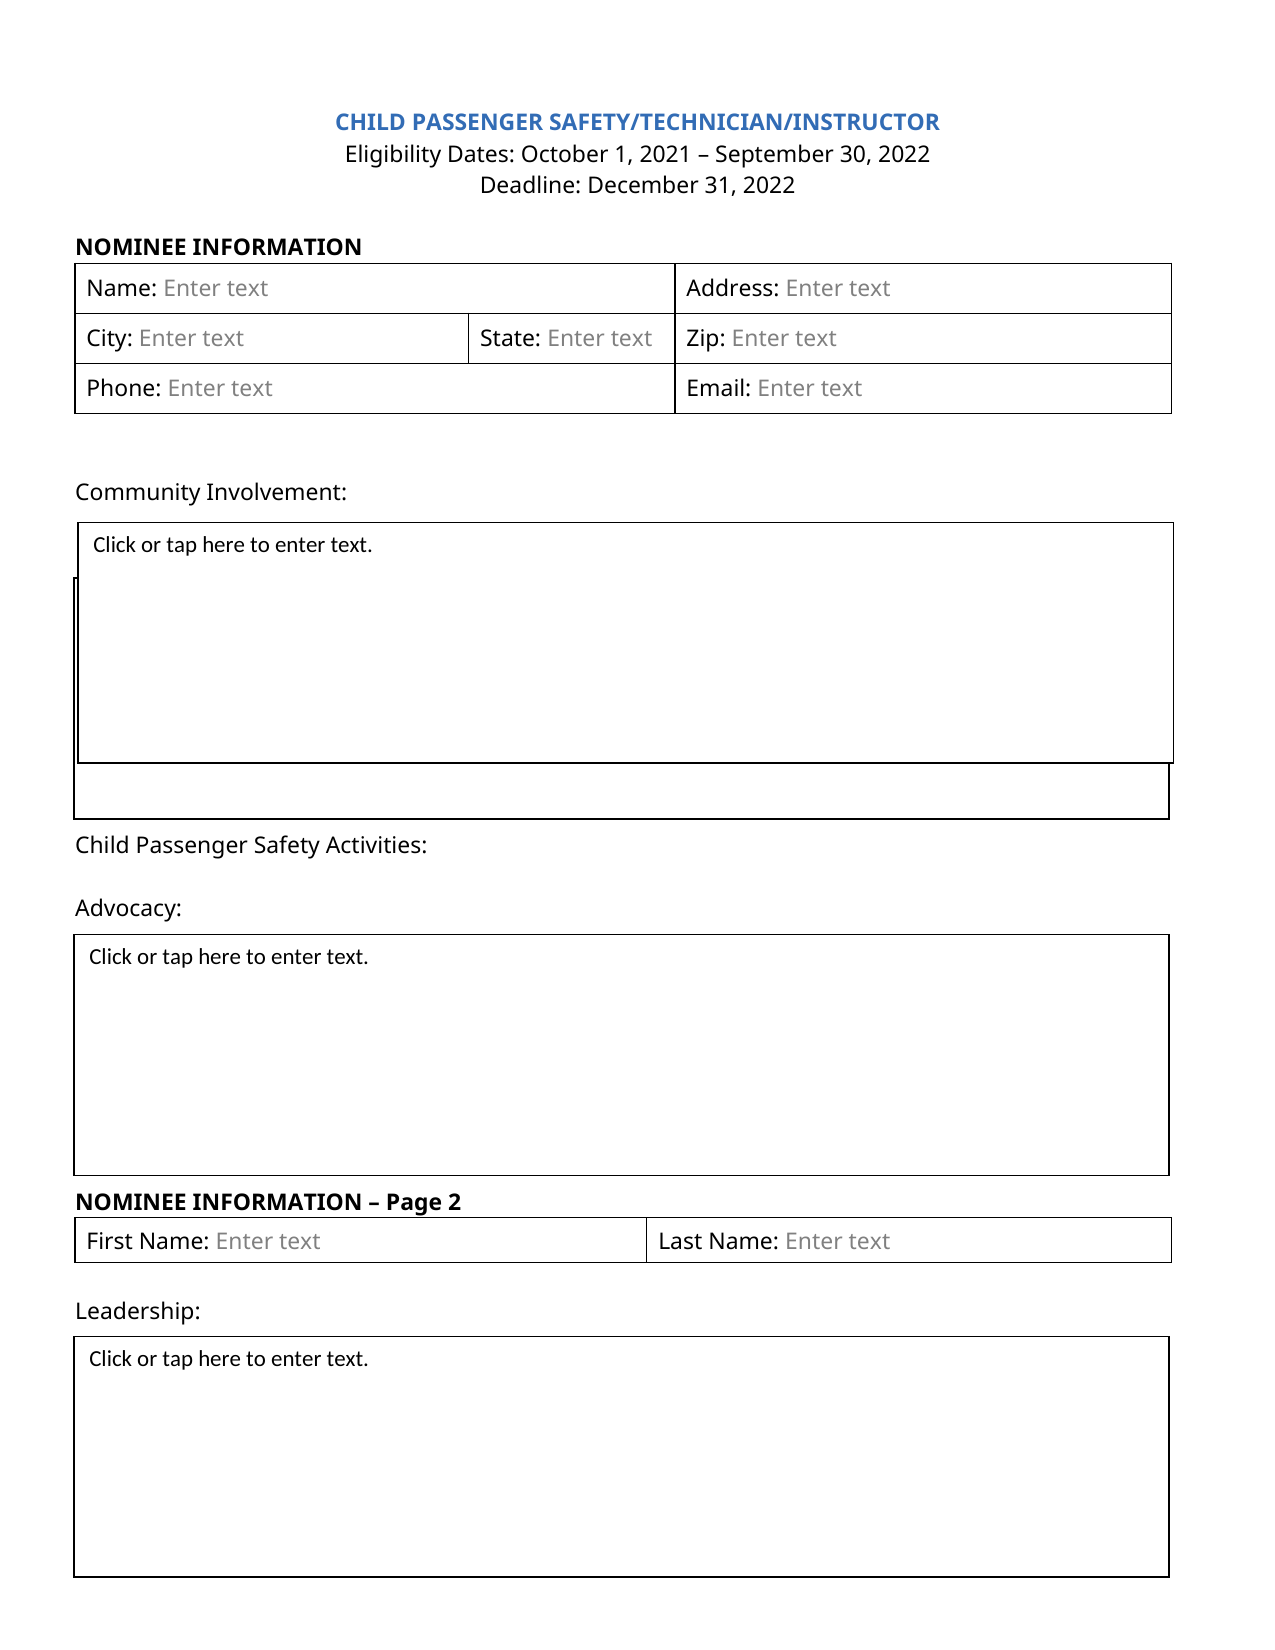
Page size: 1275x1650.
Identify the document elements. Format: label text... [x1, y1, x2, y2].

table_cell Phone: [76, 364, 674, 412]
text Advocacy: [75, 892, 1200, 923]
table_cell City: [76, 314, 468, 362]
table_header Last Name: [647, 1218, 1171, 1262]
table_header Name: [76, 264, 674, 312]
text NOMINEE INFORMATION [75, 231, 1200, 262]
table_cell Email: [676, 364, 1171, 412]
text Deadline: December 31, 2022 [75, 169, 1200, 200]
text Community Involvement: [75, 476, 1200, 507]
text NOMINEE INFORMATION – Page 2 [75, 1142, 1200, 1217]
table_cell Zip: [676, 314, 1171, 362]
text CHILD PASSENGER SAFETY/TECHNICIAN/INSTRUCTOR [75, 106, 1200, 137]
table_cell State: [469, 314, 674, 362]
text Eligibility Dates: October 1, 2021 – September 30, 2022 [75, 137, 1200, 169]
table_header First Name: [76, 1218, 646, 1262]
text Leadership: [75, 1294, 1200, 1326]
text Child Passenger Safety Activities: [75, 538, 1200, 861]
table_header Address: [676, 264, 1171, 312]
